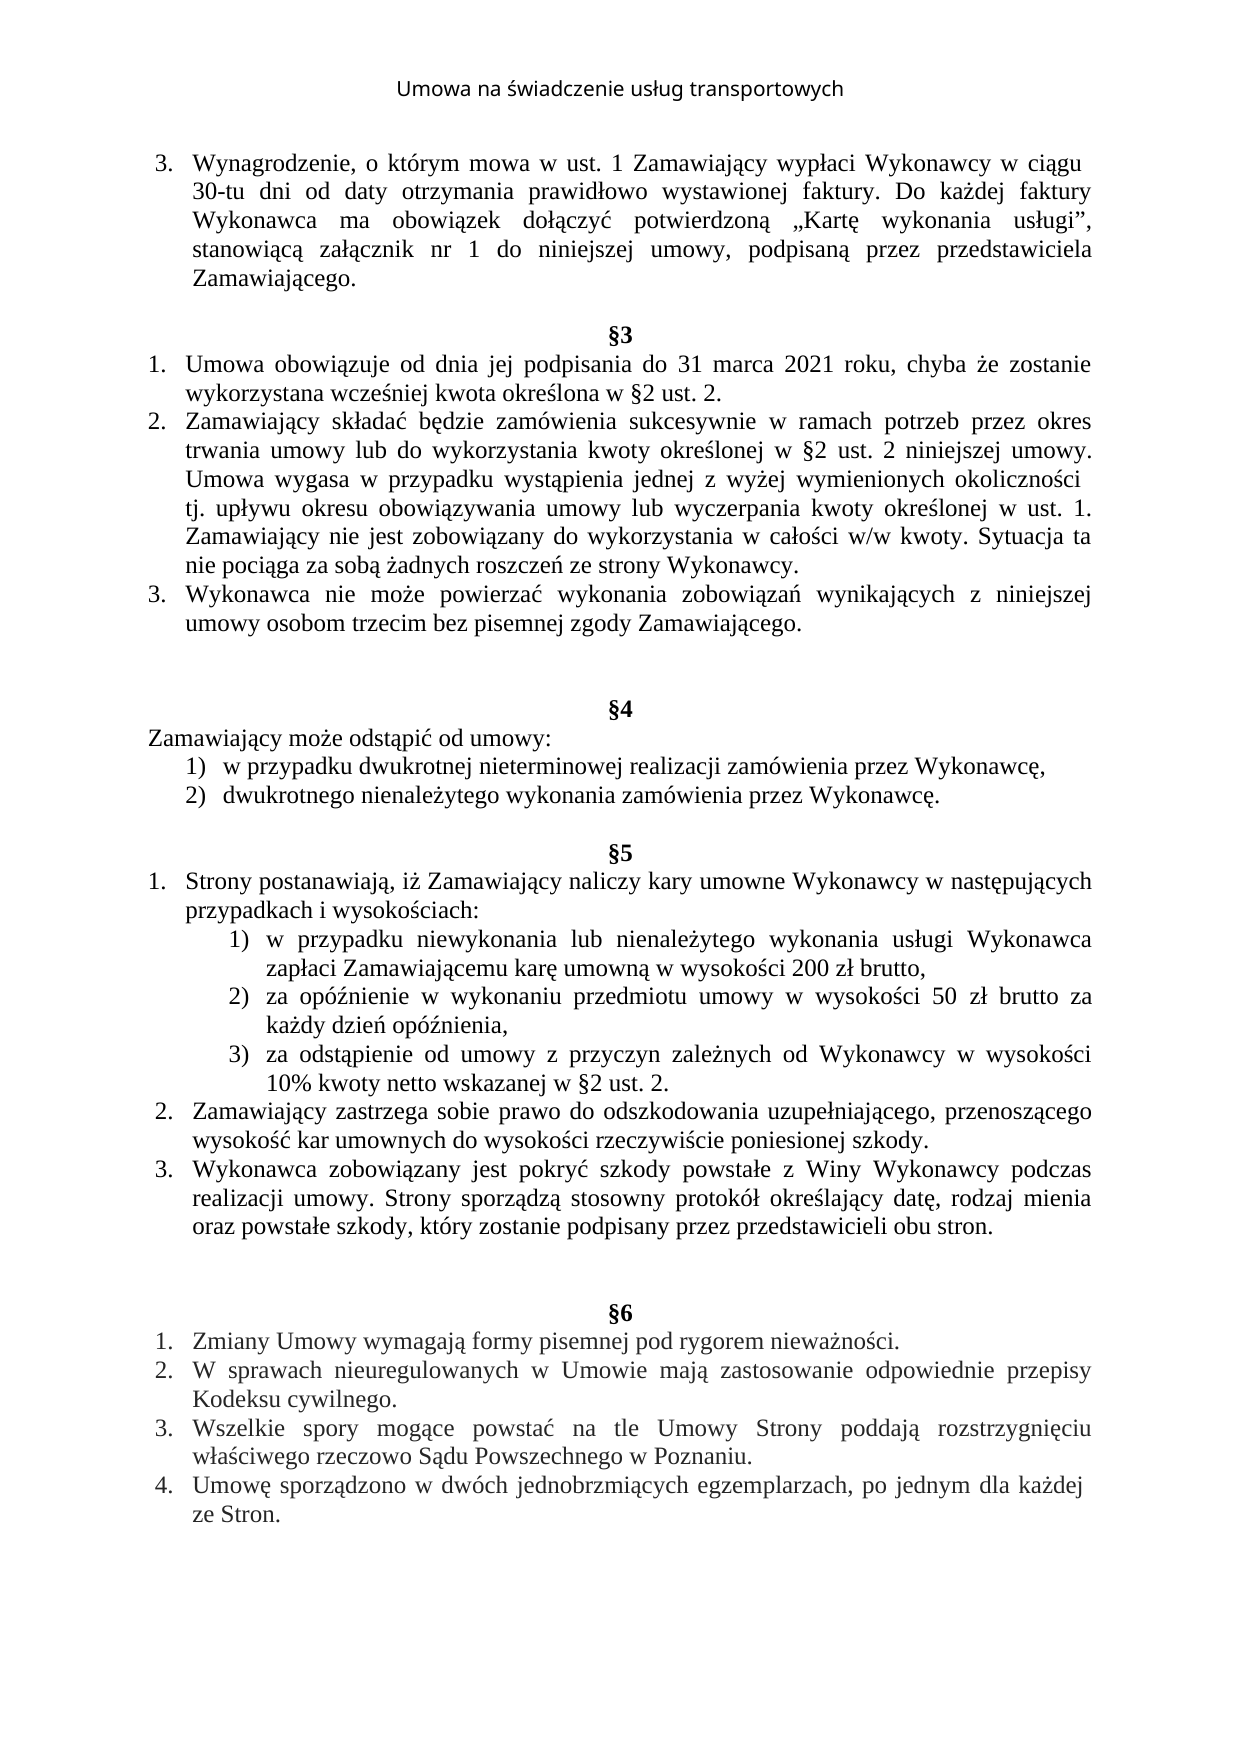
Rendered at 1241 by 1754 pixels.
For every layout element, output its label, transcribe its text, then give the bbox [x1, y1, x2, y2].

list W sprawach nieuregulowanych w Umowie mają zastosowanie odpowiednie przepisy Kodeksu cywilnego. [154, 1355, 1093, 1413]
text §3 [148, 320, 1093, 349]
list w przypadku niewykonania lub nienależytego wykonania usługi Wykonawca zapłaci Zamawiającemu karę umowną w wysokości 200 zł brutto, [228, 924, 1093, 981]
list Strony postanawiają, iż Zamawiający naliczy kary umowne Wykonawcy w następujących przypadkach i wysokościach: [148, 866, 1093, 924]
text §4 [148, 694, 1093, 723]
list Zamawiający składać będzie zamówienia sukcesywnie w ramach potrzeb przez okres trwania umowy lub do wykorzystania kwoty określonej w §2 ust. 2 niniejszej umowy. Umowa wygasa w przypadku wystąpienia jednej z wyżej wymienionych okoliczności tj. upływu okresu obowiązywania umowy lub wyczerpania kwoty określonej w ust. 1. Zamawiający nie jest zobowiązany do wykorzystania w całości w/w kwoty. Sytuacja ta nie pociąga za sobą żadnych roszczeń ze strony Wykonawcy. [148, 406, 1093, 579]
list dwukrotnego nienależytego wykonania zamówienia przez Wykonawcę. [185, 780, 1093, 809]
list Umowę sporządzono w dwóch jednobrzmiących egzemplarzach, po jednym dla każdej ze Stron. [154, 1470, 1093, 1528]
text §5 [148, 838, 1093, 866]
list Wynagrodzenie, o którym mowa w ust. 1 Zamawiający wypłaci Wykonawcy w ciągu 30-tu dni od daty otrzymania prawidłowo wystawionej faktury. Do każdej faktury Wykonawca ma obowiązek dołączyć potwierdzoną „Kartę wykonania usługi”, stanowiącą załącznik nr 1 do niniejszej umowy, podpisaną przez przedstawiciela Zamawiającego. [154, 148, 1093, 291]
list Wykonawca nie może powierzać wykonania zobowiązań wynikających z niniejszej umowy osobom trzecim bez pisemnej zgody Zamawiającego. [148, 579, 1093, 636]
list za odstąpienie od umowy z przyczyn zależnych od Wykonawcy w wysokości 10% kwoty netto wskazanej w §2 ust. 2. [228, 1039, 1093, 1096]
list Zamawiający zastrzega sobie prawo do odszkodowania uzupełniającego, przenoszącego wysokość kar umownych do wysokości rzeczywiście poniesionej szkody. [154, 1096, 1093, 1154]
list Wykonawca zobowiązany jest pokryć szkody powstałe z Winy Wykonawcy podczas realizacji umowy. Strony sporządzą stosowny protokół określający datę, rodzaj mienia oraz powstałe szkody, który zostanie podpisany przez przedstawicieli obu stron. [154, 1154, 1093, 1240]
list Umowa obowiązuje od dnia jej podpisania do 31 marca 2021 roku, chyba że zostanie wykorzystana wcześniej kwota określona w §2 ust. 2. [148, 349, 1093, 406]
list Zmiany Umowy wymagają formy pisemnej pod rygorem nieważności. [154, 1326, 1093, 1355]
list za opóźnienie w wykonaniu przedmiotu umowy w wysokości 50 zł brutto za każdy dzień opóźnienia, [228, 981, 1093, 1039]
list Wszelkie spory mogące powstać na tle Umowy Strony poddają rozstrzygnięciu właściwego rzeczowo Sądu Powszechnego w Poznaniu. [154, 1413, 1093, 1470]
text §6 [148, 1298, 1093, 1326]
text Zamawiający może odstąpić od umowy: [148, 723, 1093, 751]
list w przypadku dwukrotnej nieterminowej realizacji zamówienia przez Wykonawcę, [185, 751, 1093, 780]
